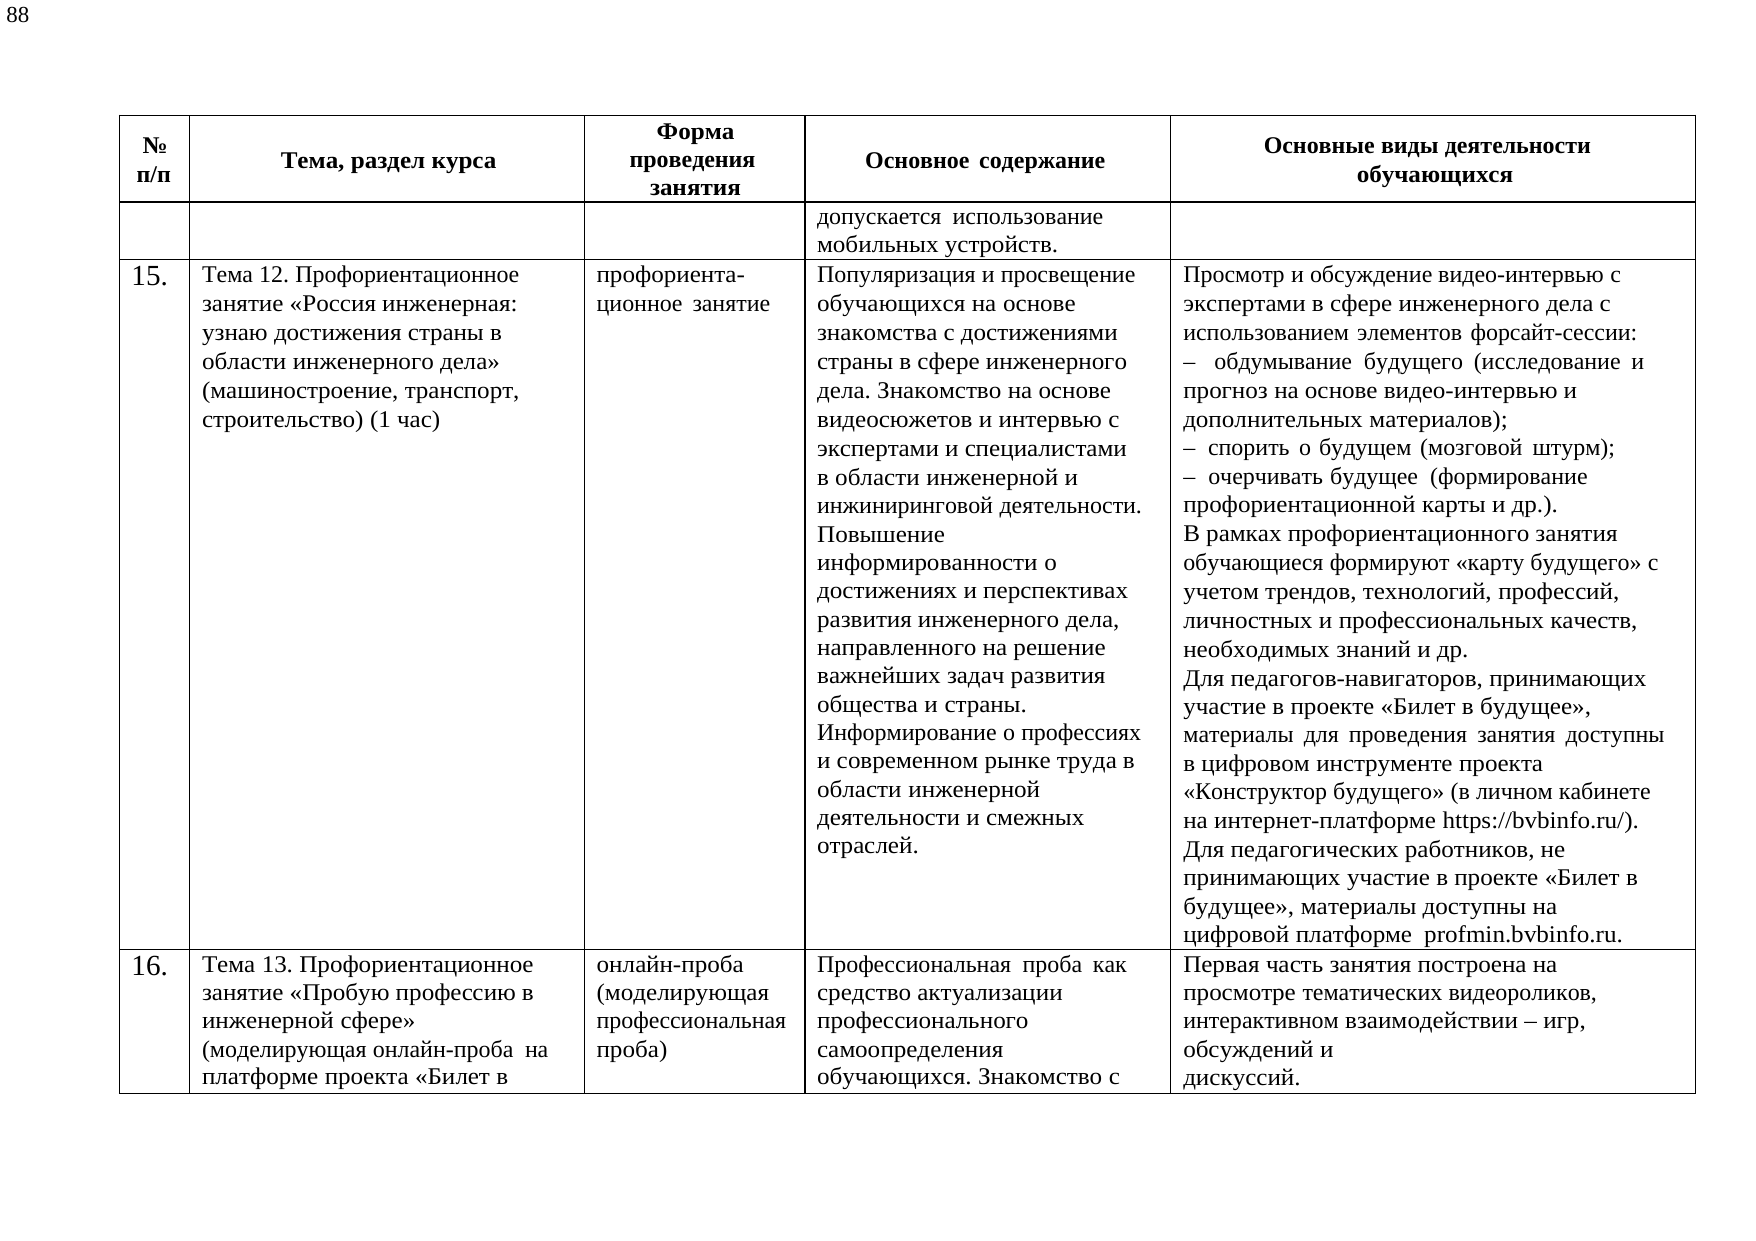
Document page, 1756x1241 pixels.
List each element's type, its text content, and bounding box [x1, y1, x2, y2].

table_cell [585, 203, 804, 259]
table_cell допускается использование мобильных устройств. [806, 203, 1170, 259]
table_cell профориента- ционное занятие [585, 260, 804, 949]
table_cell [1171, 203, 1695, 259]
table_header Тема, раздел курса [190, 116, 584, 201]
table_header Основные виды деятельности обучающихся [1171, 116, 1695, 201]
table_header Форма проведения занятия [585, 116, 804, 201]
table_cell Просмотр и обсуждение видео-интервью с экспертами в сфере инженерного дела с использованием элементов форсайт-сессии: обдумывание будущего (исследование и прогноз на основе видео-интервью и дополнительных материалов); спорить о будущем (мозговой штурм); очерчивать будущее (формирование профориентационной карты и др.). В рамках профориентационного занятия обучающиеся формируют «карту будущего» с учетом трендов, технологий, профессий, личностных и профессиональных качеств, необходимых знаний и др. Для педагогов-навигаторов, принимающих участие в проекте «Билет в будущее», материалы для проведения занятия доступны в цифровом инструменте проекта «Конструктор будущего» (в личном кабинете на интернет-платформе https://bvbinfo.ru/). Для педагогических работников, не принимающих участие в проекте «Билет в будущее», материалы доступны на цифровой платформе profmin.bvbinfo.ru. [1171, 260, 1695, 949]
table_cell 15. [120, 260, 189, 949]
table_header № п/п [120, 116, 189, 201]
table_cell [190, 203, 584, 259]
table_cell [120, 203, 189, 259]
table_cell онлайн-проба (моделирующая профессиональная проба) [585, 950, 804, 1092]
table_header Основное содержание [806, 116, 1170, 201]
table_cell Тема 13. Профориентационное занятие «Пробую профессию в инженерной сфере» (моделирующая онлайн-проба на платформе проекта «Билет в [190, 950, 584, 1092]
table_cell 16. [120, 950, 189, 1092]
table_cell Первая часть занятия построена на просмотре тематических видеороликов, интерактивном взаимодействии – игр, обсуждений и дискуссий. [1171, 950, 1695, 1092]
table_cell Профессиональная проба как средство актуализации профессионального самоопределения обучающихся. Знакомство с [806, 950, 1170, 1092]
table_cell Тема 12. Профориентационное занятие «Россия инженерная: узнаю достижения страны в области инженерного дела» (машиностроение, транспорт, строительство) (1 час) [190, 260, 584, 949]
table_cell Популяризация и просвещение обучающихся на основе знакомства с достижениями страны в сфере инженерного дела. Знакомство на основе видеосюжетов и интервью с экспертами и специалистами в области инженерной и инжиниринговой деятельности. Повышение информированности о достижениях и перспективах развития инженерного дела, направленного на решение важнейших задач развития общества и страны. Информирование о профессиях и современном рынке труда в области инженерной деятельности и смежных отраслей. [806, 260, 1170, 949]
